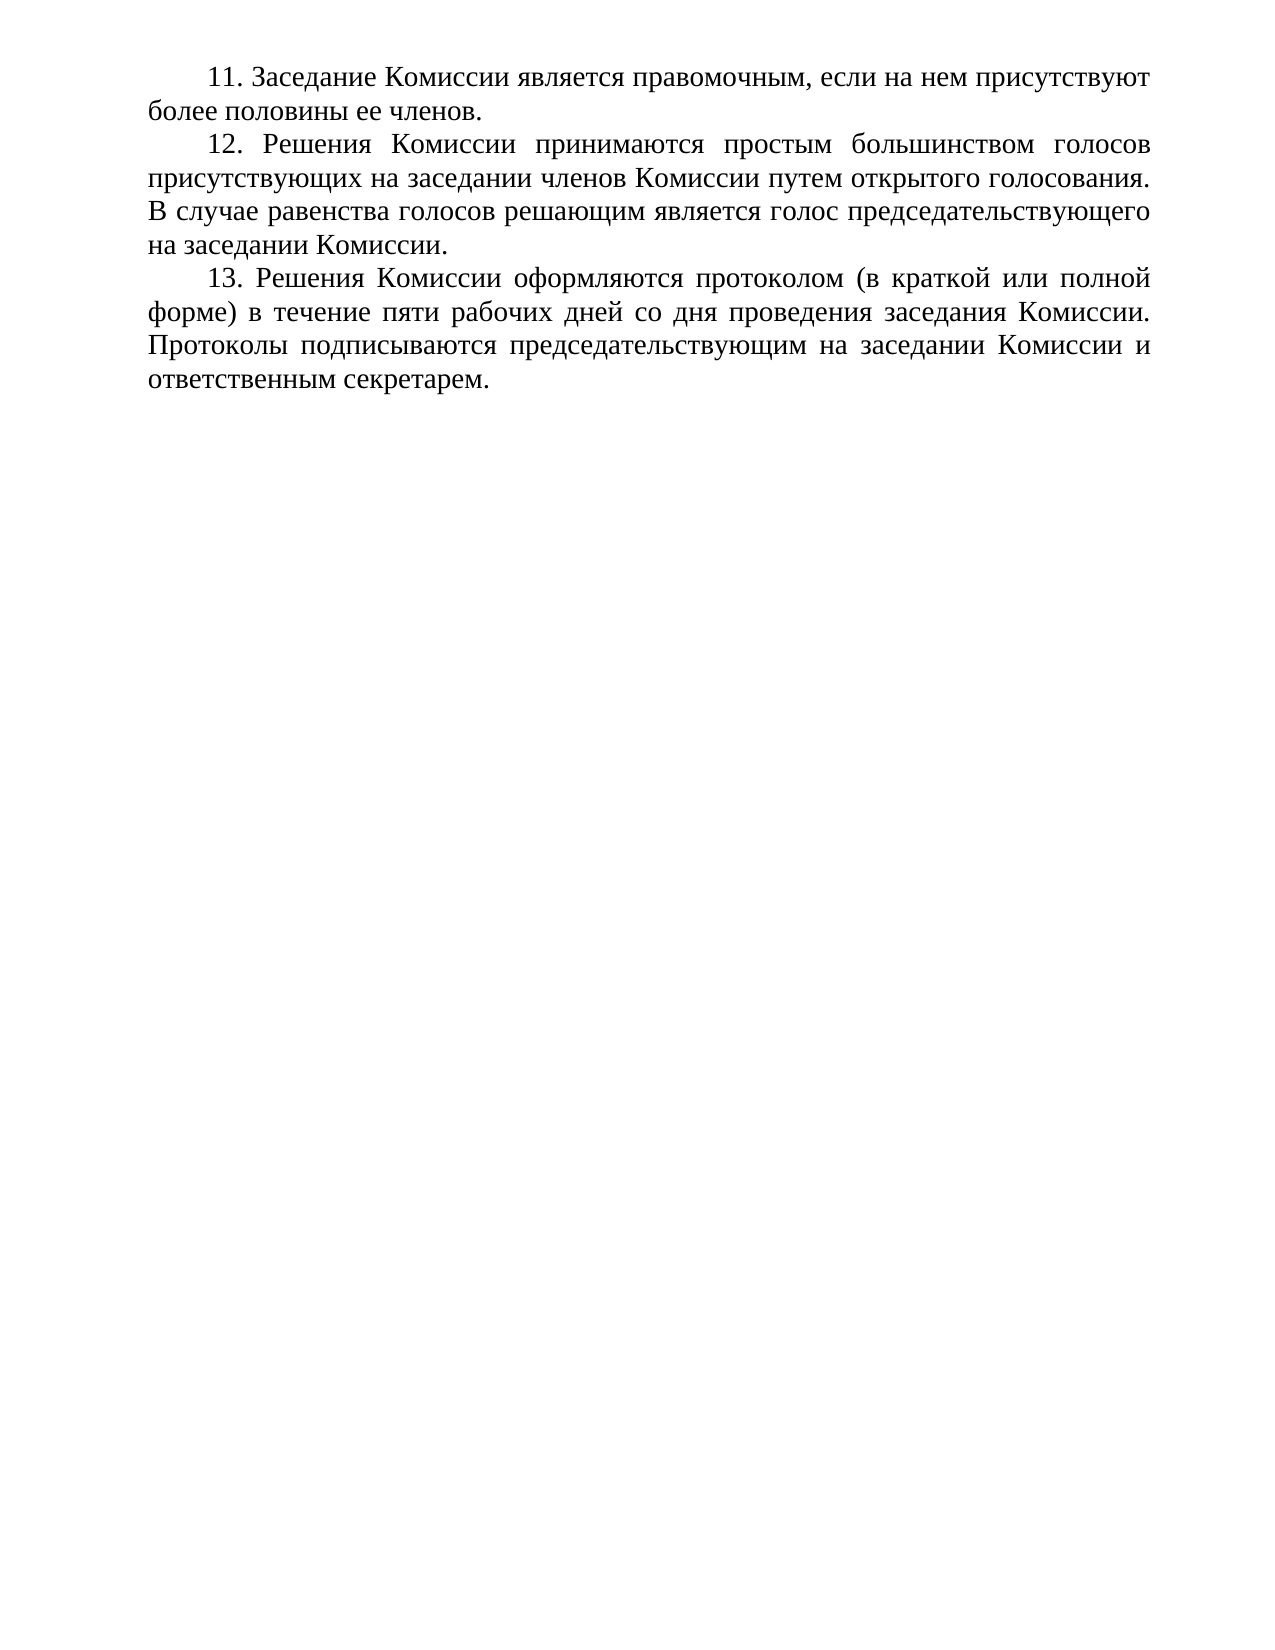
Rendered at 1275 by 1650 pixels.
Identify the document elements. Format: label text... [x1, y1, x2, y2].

text 12. Решения Комиссии принимаются простым большинством голосов присутствующих на заседании членов Комиссии путем открытого голосования. В случае равенства голосов решающим является голос председательствующего на заседании Комиссии. [148, 126, 1152, 260]
text 11. Заседание Комиссии является правомочным, если на нем присутствуют более половины ее членов. [148, 59, 1152, 126]
text 13. Решения Комиссии оформляются протоколом (в краткой или полной форме) в течение пяти рабочих дней со дня проведения заседания Комиссии. Протоколы подписываются председательствующим на заседании Комиссии и ответственным секретарем. [148, 260, 1152, 394]
